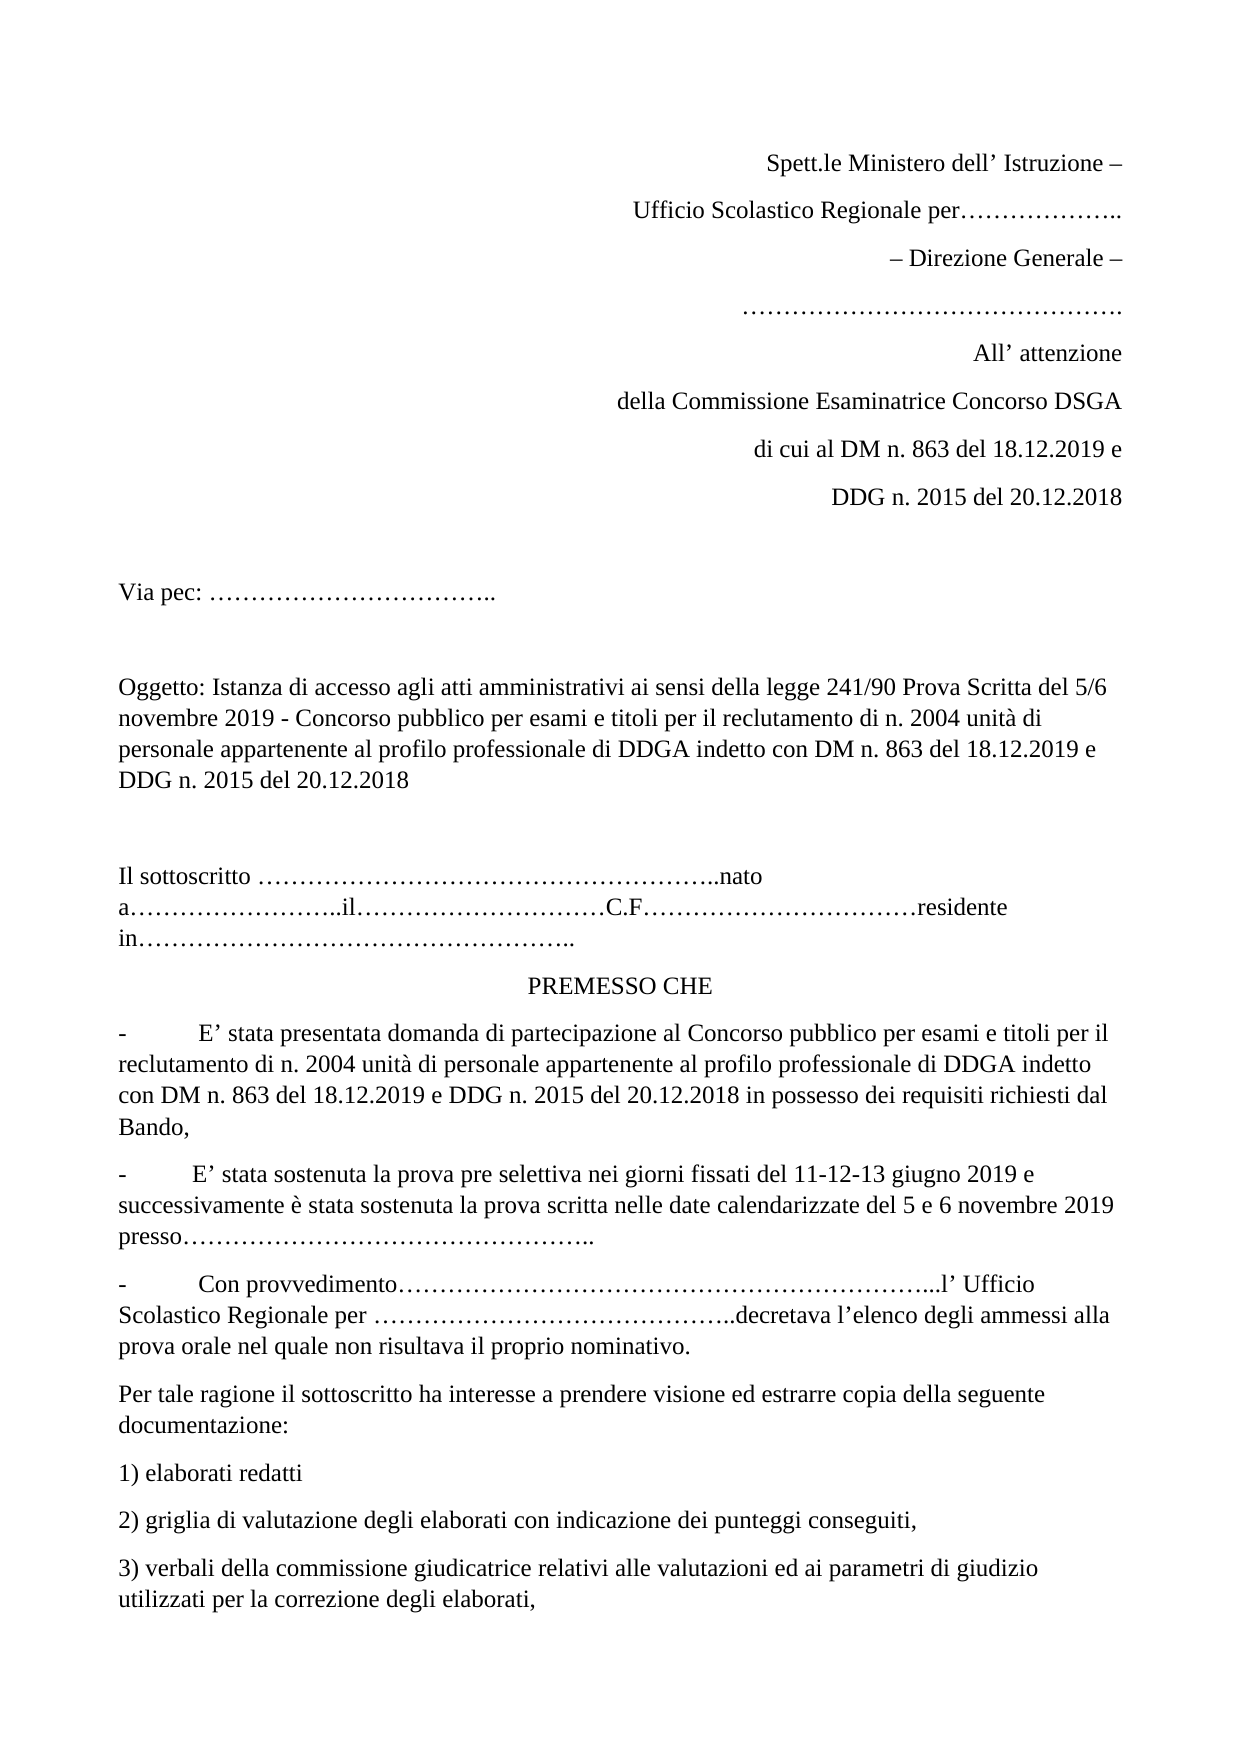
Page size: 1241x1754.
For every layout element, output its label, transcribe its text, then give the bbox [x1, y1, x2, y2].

text Oggetto: Istanza di accesso agli atti amministrativi ai sensi della legge 241/90 Prova Scritta del 5/6 novembre 2019 - Concorso pubblico per esami e titoli per il reclutamento di n. 2004 unità di personale appartenente al profilo professionale di DDGA indetto con DM n. 863 del 18.12.2019 e DDG n. 2015 del 20.12.2018 [118, 672, 1122, 794]
text - E’ stata presentata domanda di partecipazione al Concorso pubblico per esami e titoli per il reclutamento di n. 2004 unità di personale appartenente al profilo professionale di DDGA indetto con DM n. 863 del 18.12.2019 e DDG n. 2015 del 20.12.2018 in possesso dei requisiti richiesti dal Bando, [118, 1018, 1122, 1140]
text ………………………………………. [118, 291, 1122, 319]
text DDG n. 2015 del 20.12.2018 [118, 482, 1122, 510]
text Via pec: …………………………….. [118, 577, 1122, 606]
text – Direzione Generale – [118, 243, 1122, 272]
text 1) elaborati redatti [118, 1458, 1122, 1486]
text PREMESSO CHE [118, 971, 1122, 999]
text Per tale ragione il sottoscritto ha interesse a prendere visione ed estrarre copia della seguente documentazione: [118, 1379, 1122, 1439]
text di cui al DM n. 863 del 18.12.2019 e [118, 434, 1122, 463]
text Il sottoscritto ………………………………………………..nato a……………………..il…………………………C.F……………………………residente in…………………………………………….. [118, 861, 1122, 952]
text - Con provvedimento………………………………………………………...l’ Ufficio Scolastico Regionale per ……………………………………..decretava l’elenco degli ammessi alla prova orale nel quale non risultava il proprio nominativo. [118, 1269, 1122, 1360]
text della Commissione Esaminatrice Concorso DSGA [118, 386, 1122, 415]
text - E’ stata sostenuta la prova pre selettiva nei giorni fissati del 11-12-13 giugno 2019 e successivamente è stata sostenuta la prova scritta nelle date calendarizzate del 5 e 6 novembre 2019 presso………………………………………….. [118, 1159, 1122, 1250]
text 3) verbali della commissione giudicatrice relativi alle valutazioni ed ai parametri di giudizio utilizzati per la correzione degli elaborati, [118, 1553, 1122, 1613]
text Ufficio Scolastico Regionale per……………….. [118, 195, 1122, 224]
text Spett.le Ministero dell’ Istruzione – [118, 148, 1122, 176]
text All’ attenzione [118, 338, 1122, 367]
text 2) griglia di valutazione degli elaborati con indicazione dei punteggi conseguiti, [118, 1505, 1122, 1534]
